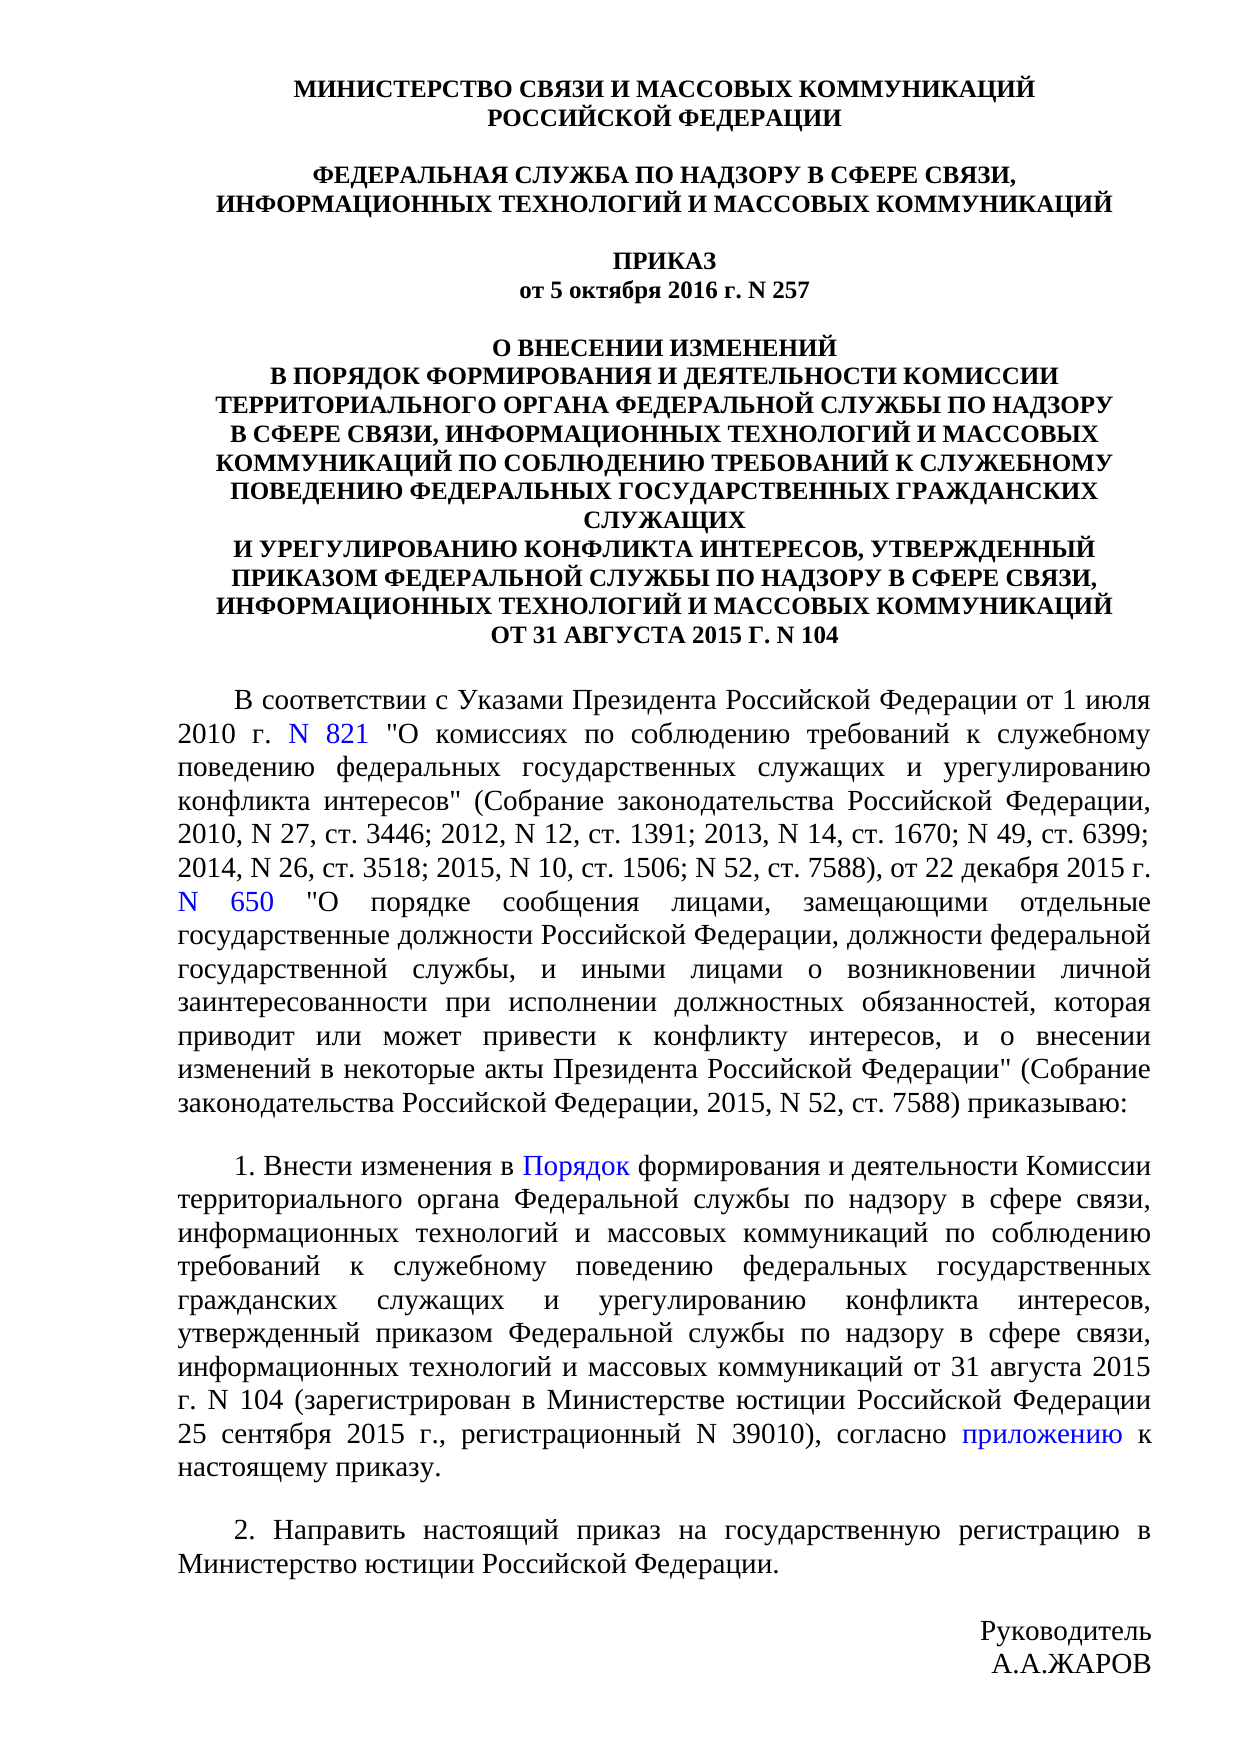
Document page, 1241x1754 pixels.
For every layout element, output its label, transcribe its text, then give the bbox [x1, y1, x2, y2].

title В ПОРЯДОК ФОРМИРОВАНИЯ И ДЕЯТЕЛЬНОСТИ КОМИССИИ [177, 361, 1152, 390]
title В СФЕРЕ СВЯЗИ, ИНФОРМАЦИОННЫХ ТЕХНОЛОГИЙ И МАССОВЫХ [177, 419, 1152, 448]
title И УРЕГУЛИРОВАНИЮ КОНФЛИКТА ИНТЕРЕСОВ, УТВЕРЖДЕННЫЙ [177, 534, 1152, 563]
title ТЕРРИТОРИАЛЬНОГО ОРГАНА ФЕДЕРАЛЬНОЙ СЛУЖБЫ ПО НАДЗОРУ [177, 390, 1152, 419]
title ПОВЕДЕНИЮ ФЕДЕРАЛЬНЫХ ГОСУДАРСТВЕННЫХ ГРАЖДАНСКИХ СЛУЖАЩИХ [177, 476, 1152, 534]
title ОТ 31 АВГУСТА 2015 Г. N 104 [177, 620, 1152, 649]
text Руководитель [177, 1613, 1152, 1646]
title от 5 октября 2016 г. N 257 [177, 275, 1152, 304]
title МИНИСТЕРСТВО СВЯЗИ И МАССОВЫХ КОММУНИКАЦИЙ [177, 74, 1152, 103]
title ФЕДЕРАЛЬНАЯ СЛУЖБА ПО НАДЗОРУ В СФЕРЕ СВЯЗИ, [177, 160, 1152, 189]
text 2. Направить настоящий приказ на государственную регистрацию в Министерство юстиции Российской Федерации. [177, 1512, 1152, 1579]
title РОССИЙСКОЙ ФЕДЕРАЦИИ [177, 103, 1152, 131]
title О ВНЕСЕНИИ ИЗМЕНЕНИЙ [177, 333, 1152, 361]
text А.А.ЖАРОВ [177, 1646, 1152, 1680]
title ПРИКАЗ [177, 246, 1152, 275]
title ИНФОРМАЦИОННЫХ ТЕХНОЛОГИЙ И МАССОВЫХ КОММУНИКАЦИЙ [177, 591, 1152, 620]
title КОММУНИКАЦИЙ ПО СОБЛЮДЕНИЮ ТРЕБОВАНИЙ К СЛУЖЕБНОМУ [177, 448, 1152, 476]
text В соответствии с Указами Президента Российской Федерации от 1 июля 2010 г. N 821 "О комиссиях по соблюдению требований к служебному поведению федеральных государственных служащих и урегулированию конфликта интересов" (Собрание законодательства Российской Федерации, 2010, N 27, ст. 3446; 2012, N 12, ст. 1391; 2013, N 14, ст. 1670; N 49, ст. 6399; 2014, N 26, ст. 3518; 2015, N 10, ст. 1506; N 52, ст. 7588), от 22 декабря 2015 г. N 650 "О порядке сообщения лицами, замещающими отдельные государственные должности Российской Федерации, должности федеральной государственной службы, и иными лицами о возникновении личной заинтересованности при исполнении должностных обязанностей, которая приводит или может привести к конфликту интересов, и о внесении изменений в некоторые акты Президента Российской Федерации" (Собрание законодательства Российской Федерации, 2015, N 52, ст. 7588) приказываю: [177, 682, 1152, 1118]
text 1. Внести изменения в Порядок формирования и деятельности Комиссии территориального органа Федеральной службы по надзору в сфере связи, информационных технологий и массовых коммуникаций по соблюдению требований к служебному поведению федеральных государственных гражданских служащих и урегулированию конфликта интересов, утвержденный приказом Федеральной службы по надзору в сфере связи, информационных технологий и массовых коммуникаций от 31 августа 2015 г. N 104 (зарегистрирован в Министерстве юстиции Российской Федерации 25 сентября 2015 г., регистрационный N 39010), согласно приложению к настоящему приказу. [177, 1148, 1152, 1483]
title ПРИКАЗОМ ФЕДЕРАЛЬНОЙ СЛУЖБЫ ПО НАДЗОРУ В СФЕРЕ СВЯЗИ, [177, 563, 1152, 591]
title ИНФОРМАЦИОННЫХ ТЕХНОЛОГИЙ И МАССОВЫХ КОММУНИКАЦИЙ [177, 189, 1152, 218]
